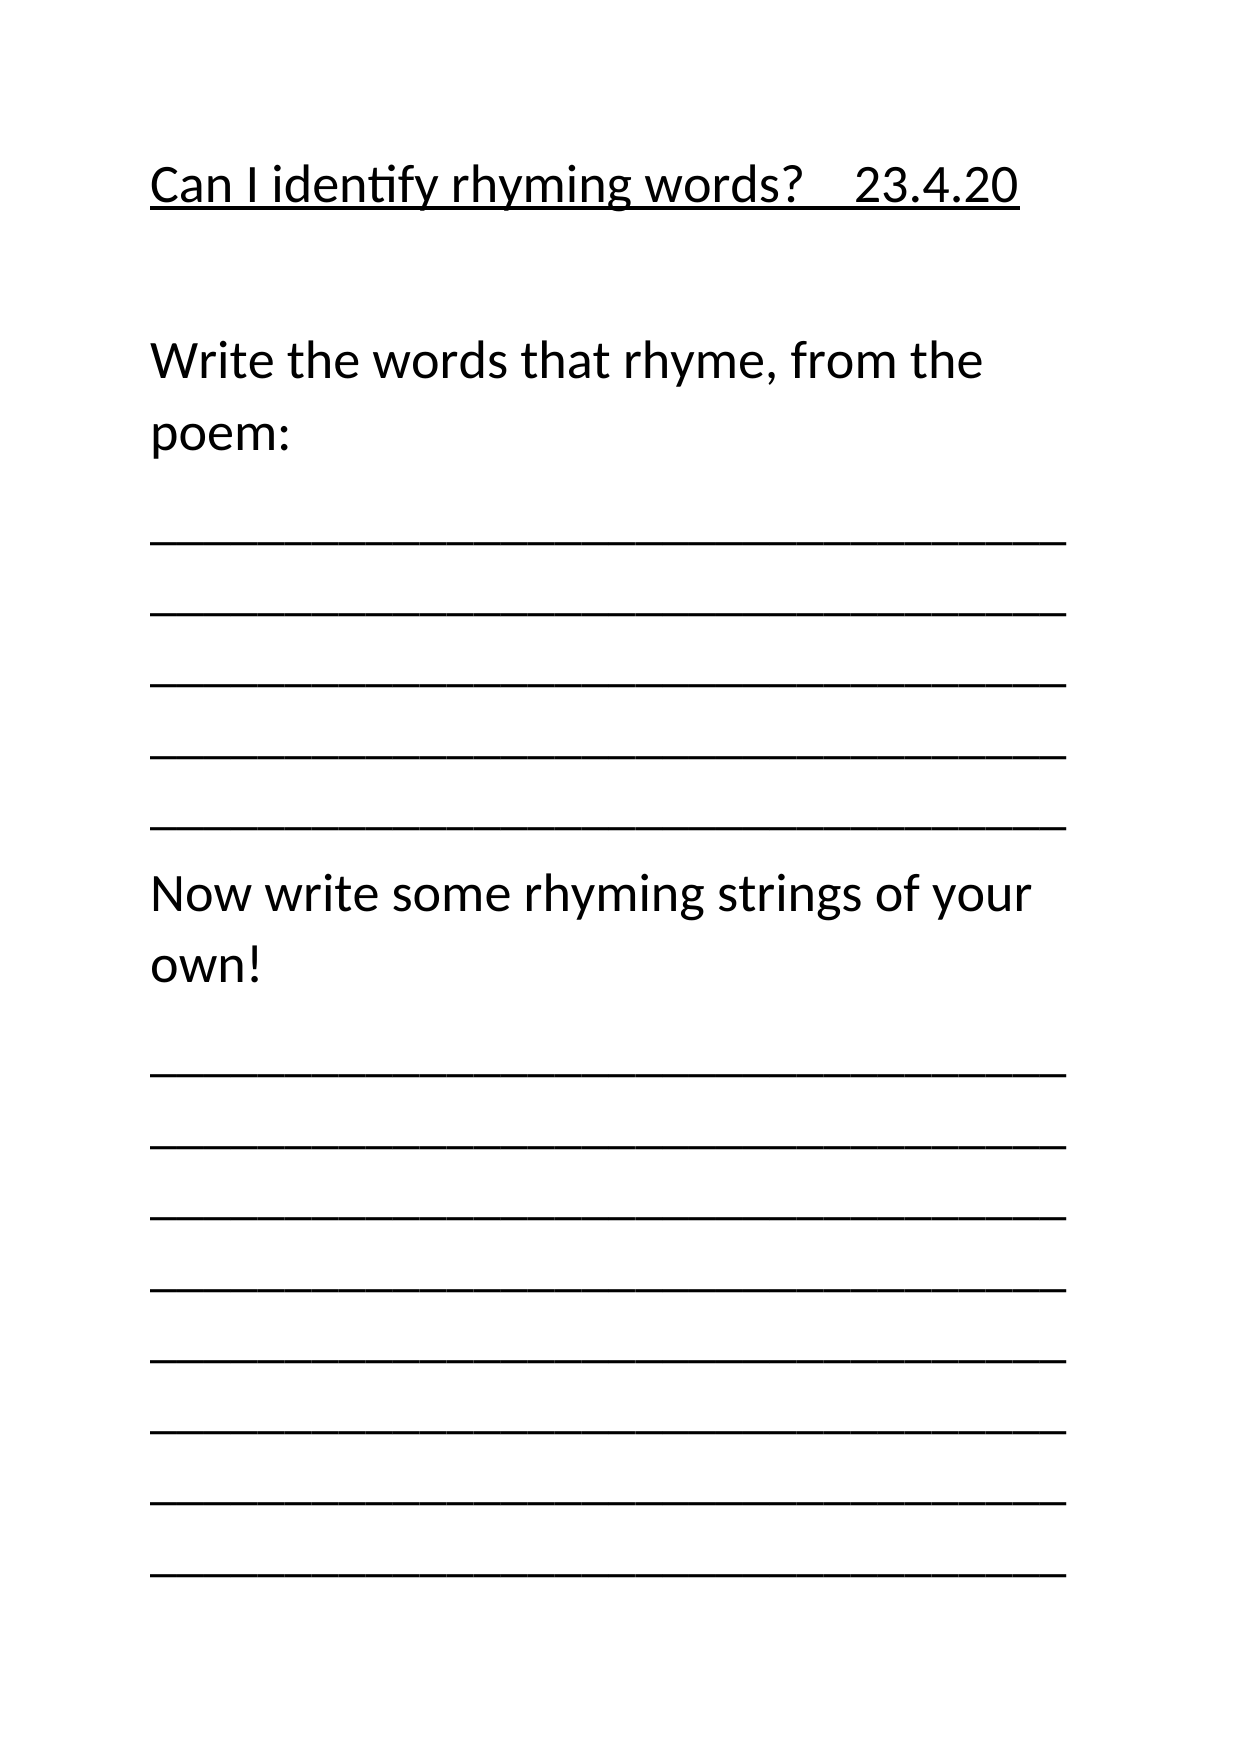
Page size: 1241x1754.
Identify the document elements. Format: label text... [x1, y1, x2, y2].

text Can I identify rhyming words? 23.4.20 [150, 150, 1090, 216]
text Now write some rhyming strings of your own! [150, 859, 1090, 996]
text ________________________________________________________________________________________________________________________________________________________________________________________________________________________________________________________________________________ [150, 1018, 1090, 1584]
text __________________________________________________________________________________________________________________________________________________________________________ [150, 485, 1090, 837]
text Write the words that rhyme, from the poem: [150, 326, 1090, 463]
